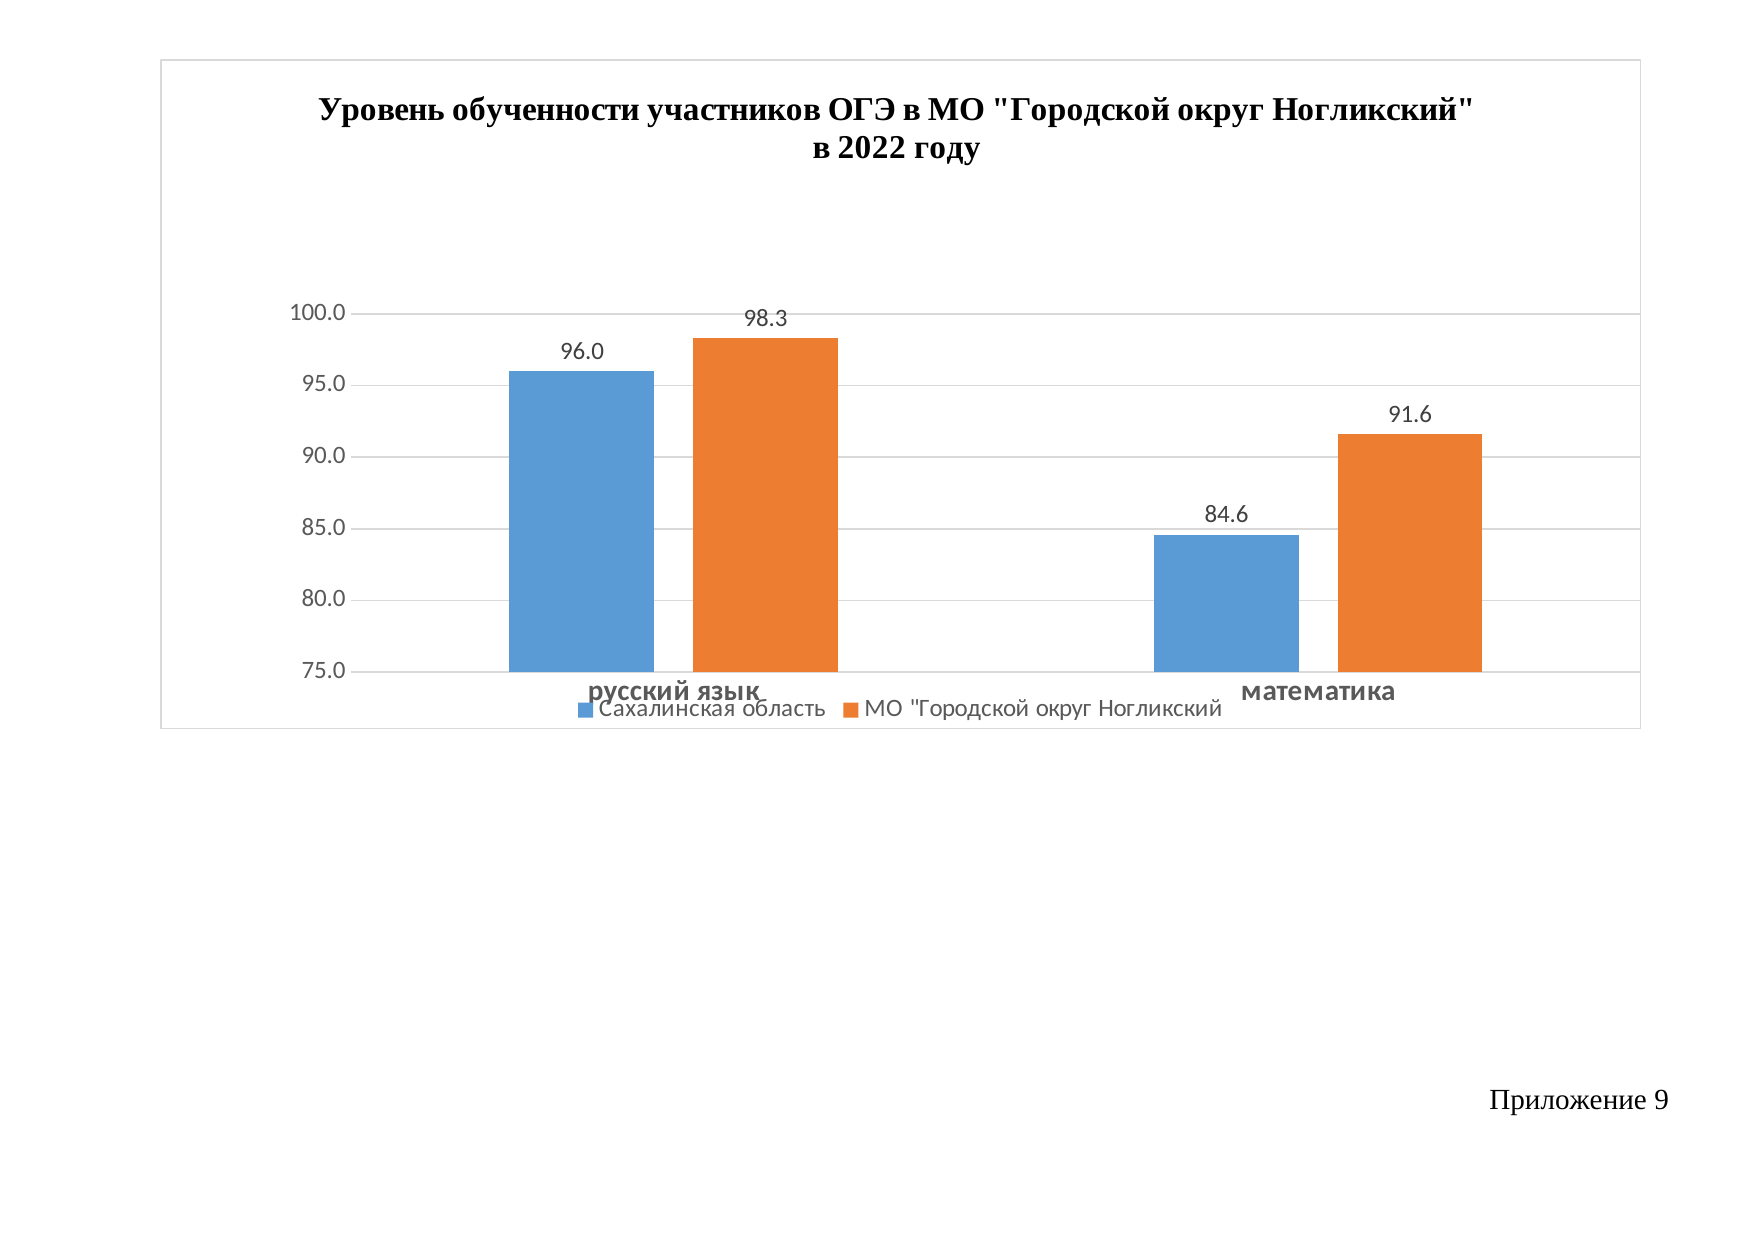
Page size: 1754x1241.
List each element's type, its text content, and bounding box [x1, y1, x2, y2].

text Приложение 9 [133, 1082, 1668, 1116]
